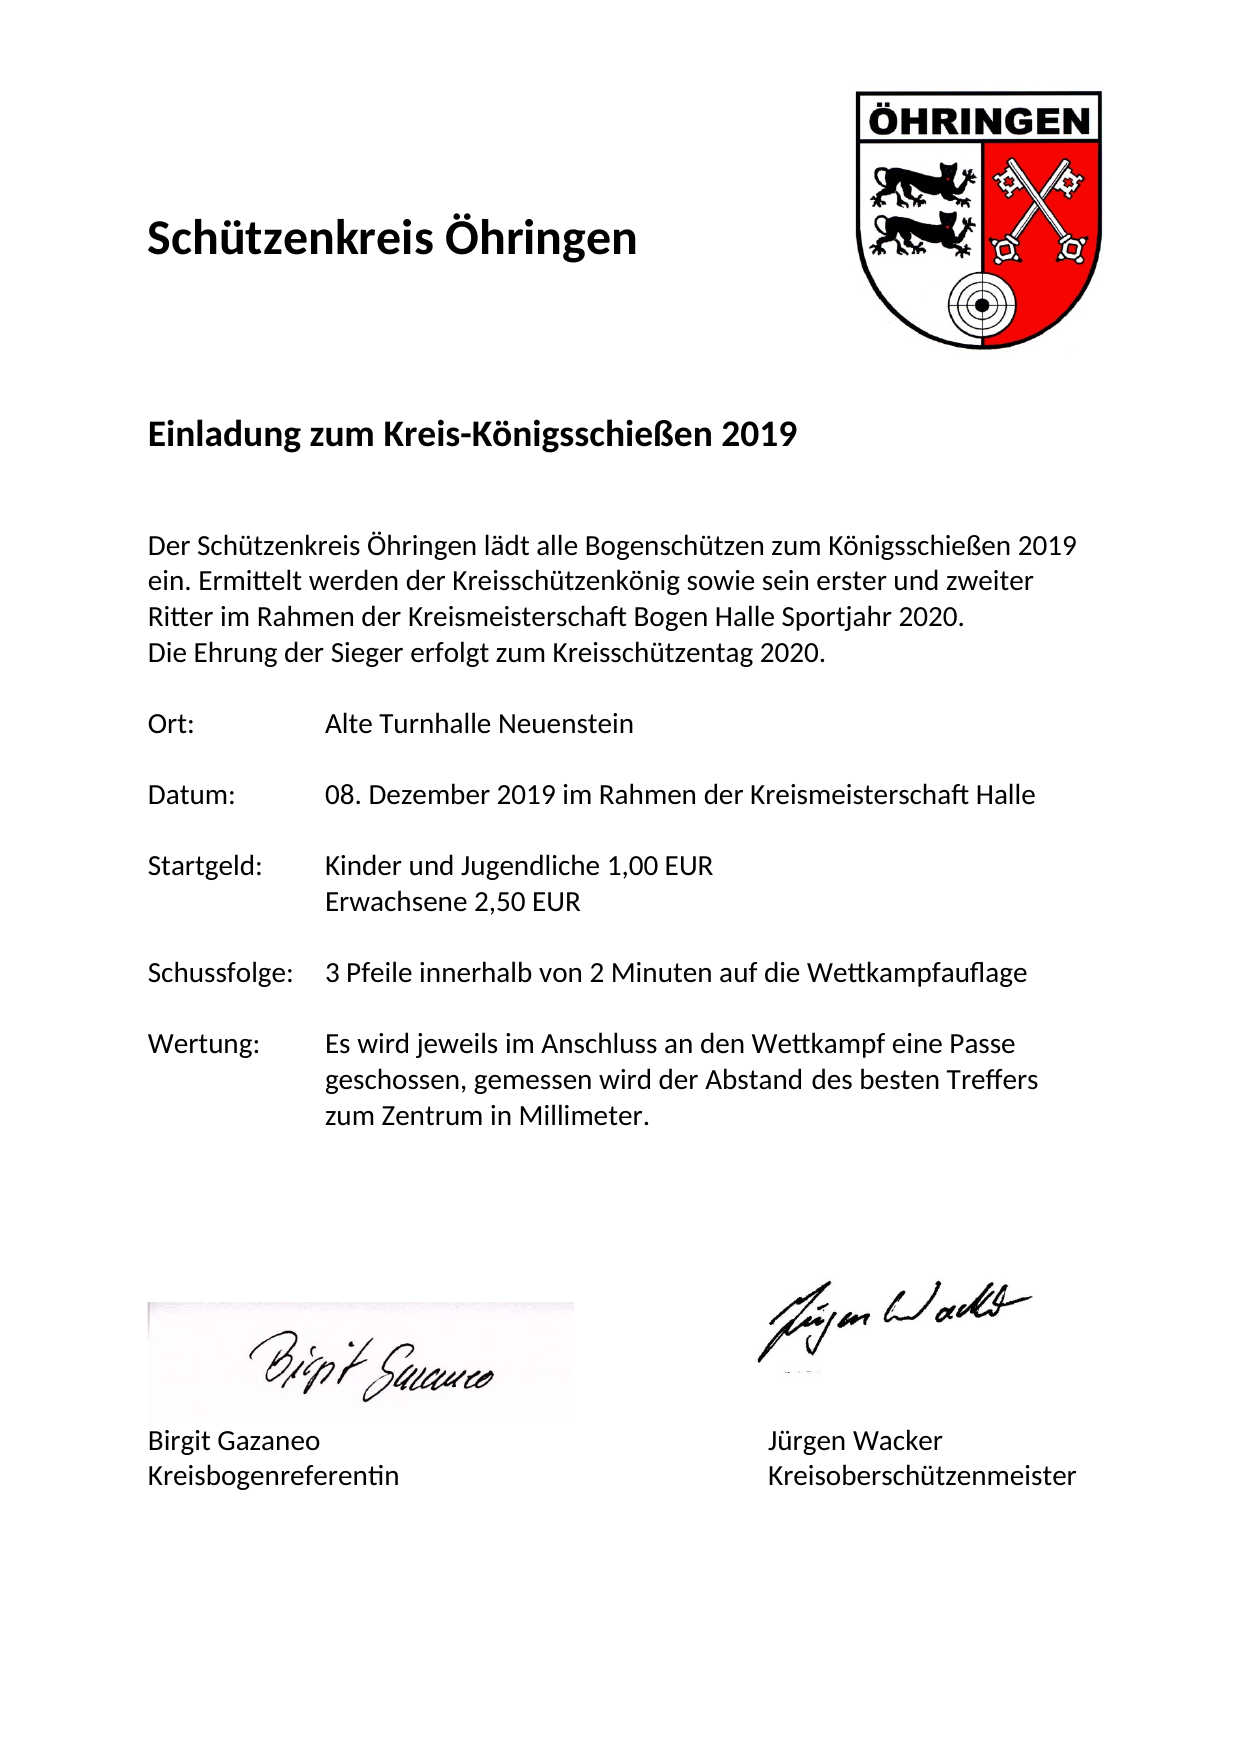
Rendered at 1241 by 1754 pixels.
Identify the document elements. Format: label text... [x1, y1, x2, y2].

text Ort: Alte Turnhalle Neuenstein [148, 705, 1093, 741]
text Einladung zum Kreis-Königsschießen 2019 [148, 410, 1093, 456]
text Der Schützenkreis Öhringen lädt alle Bogenschützen zum Königsschießen 2019 ein. Ermittelt werden der Kreisschützenkönig sowie sein erster und zweiter Ritter im Rahmen der Kreismeisterschaft Bogen Halle Sportjahr 2020. [148, 527, 1093, 634]
text Die Ehrung der Sieger erfolgt zum Kreisschützentag 2020. [148, 634, 1093, 669]
text Kreisbogenreferentin Kreisoberschützenmeister [148, 1457, 1093, 1493]
picture [747, 1229, 1067, 1391]
text zum Zentrum in Millimeter. [148, 1097, 1093, 1132]
text Startgeld: Kinder und Jugendliche 1,00 EUR [148, 847, 1093, 883]
text Erwachsene 2,50 EUR [148, 883, 1093, 919]
text Wertung: Es wird jeweils im Anschluss an den Wettkampf eine Passe [148, 1026, 1093, 1061]
text Birgit Gazaneo Jürgen Wacker [148, 1422, 1093, 1457]
picture [147, 1302, 574, 1422]
text Schussfolge: 3 Pfeile innerhalb von 2 Minuten auf die Wettkampfauflage [148, 954, 1093, 990]
picture [851, 85, 1107, 358]
text Schützenkreis Öhringen [148, 206, 1093, 267]
text Datum: 08. Dezember 2019 im Rahmen der Kreismeisterschaft Halle [148, 776, 1093, 812]
text geschossen, gemessen wird der Abstand des besten Treffers [148, 1061, 1093, 1097]
